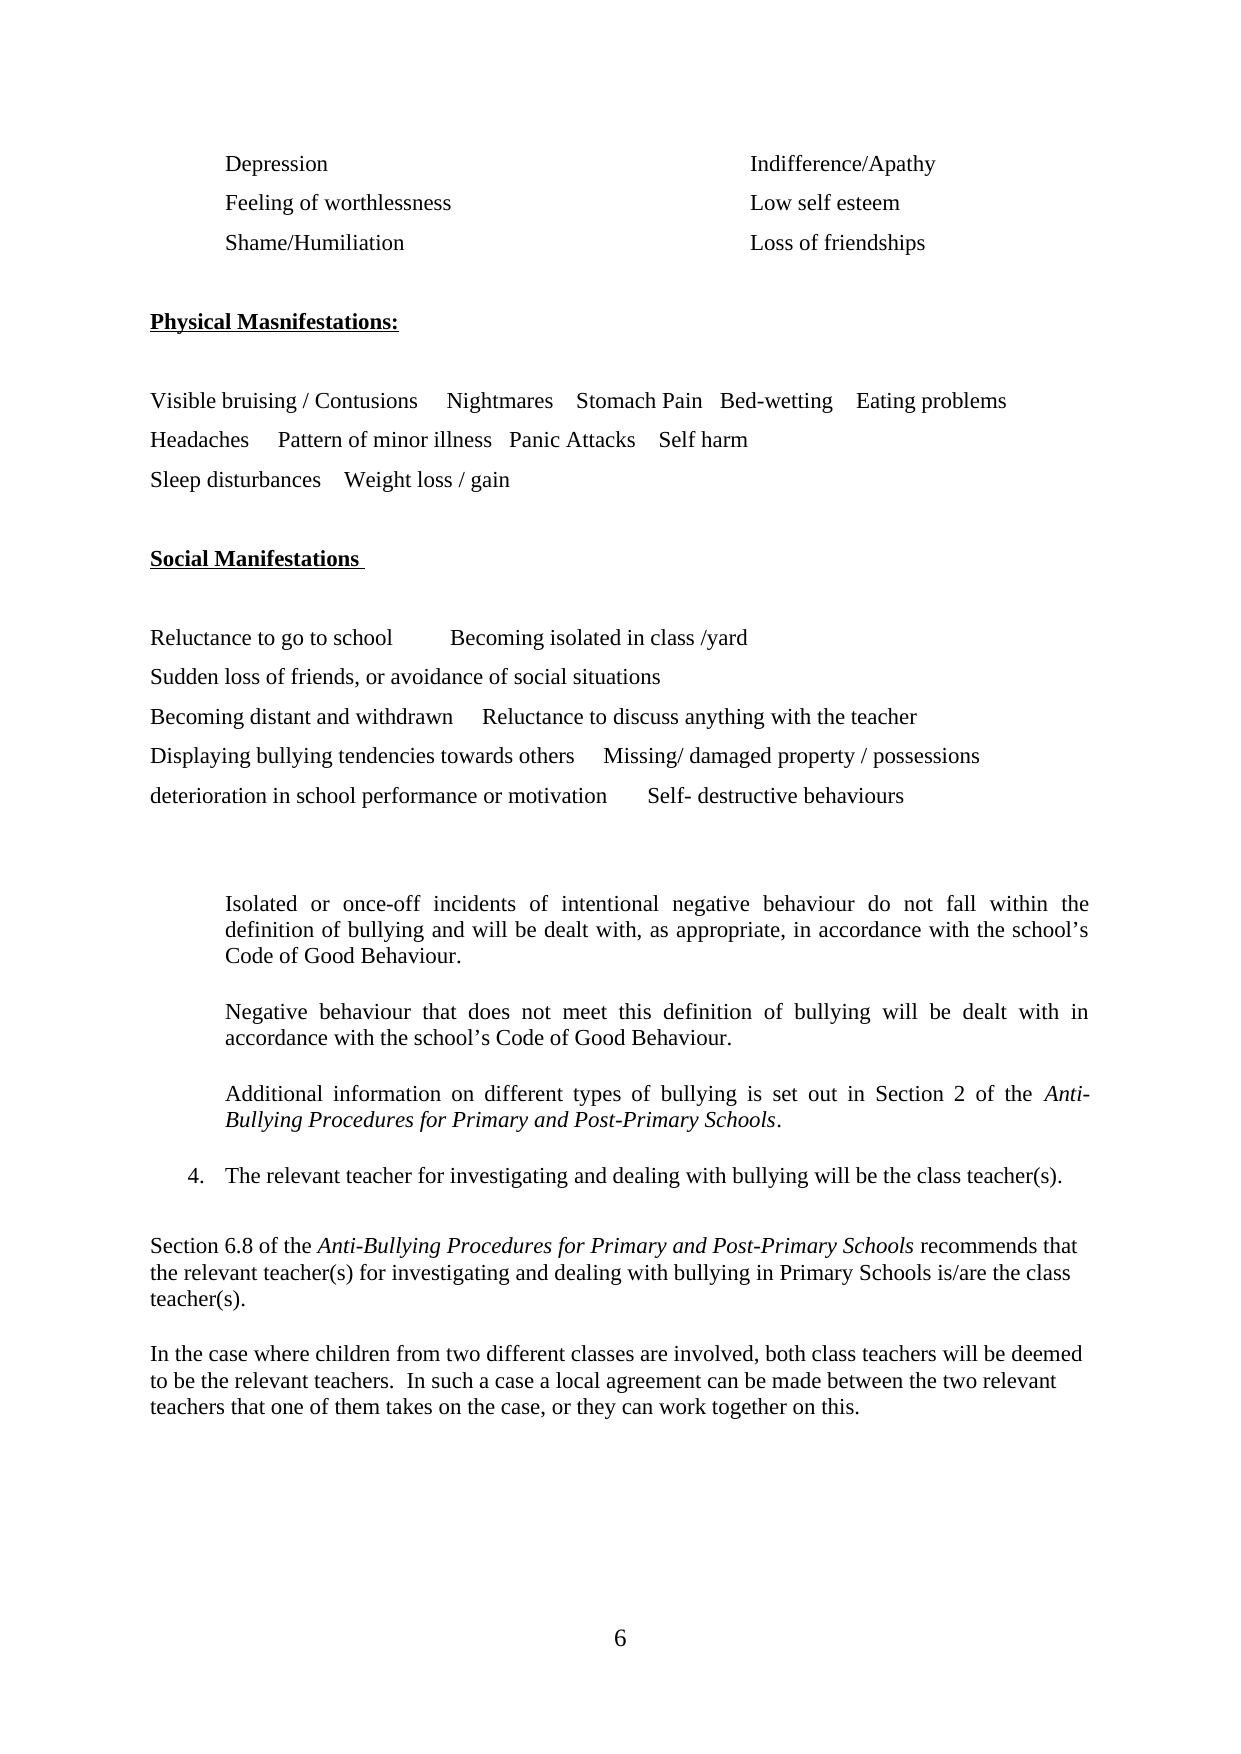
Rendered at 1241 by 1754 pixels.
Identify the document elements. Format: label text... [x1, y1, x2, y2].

text Social Manifestations [150, 545, 1090, 571]
text Section 6.8 of the Anti-Bullying Procedures for Primary and Post-Primary Schools recommends that the relevant teacher(s) for investigating and dealing with bullying in Primary Schools is/are the class teacher(s). [150, 1232, 1090, 1312]
text deterioration in school performance or motivation Self- destructive behaviours [150, 782, 1090, 808]
text In the case where children from two different classes are involved, both class teachers will be deemed to be the relevant teachers. In such a case a local agreement can be made between the two relevant teachers that one of them takes on the case, or they can work together on this. [150, 1340, 1090, 1419]
text Additional information on different types of bullying is set out in Section 2 of the Anti-Bullying Procedures for Primary and Post-Primary Schools. [225, 1080, 1090, 1133]
text Shame/Humiliation Loss of friendships [225, 229, 1090, 255]
text Becoming distant and withdrawn Reluctance to discuss anything with the teacher [150, 703, 1090, 729]
text Depression Indifference/Apathy [225, 150, 1090, 176]
text Negative behaviour that does not meet this definition of bullying will be dealt with in accordance with the school’s Code of Good Behaviour. [225, 998, 1090, 1051]
text Displaying bullying tendencies towards others Missing/ damaged property / possessions [150, 742, 1090, 768]
text Reluctance to go to school Becoming isolated in class /yard [150, 624, 1090, 650]
list The relevant teacher for investigating and dealing with bullying will be the class teacher(s). [187, 1162, 1090, 1188]
text Physical Masnifestations: [150, 308, 1090, 334]
text Sleep disturbances Weight loss / gain [150, 466, 1090, 492]
text Sudden loss of friends, or avoidance of social situations [150, 663, 1090, 689]
text Isolated or once-off incidents of intentional negative behaviour do not fall within the definition of bullying and will be dealt with, as appropriate, in accordance with the school’s Code of Good Behaviour. [225, 890, 1090, 969]
text Visible bruising / Contusions Nightmares Stomach Pain Bed-wetting Eating problems Headaches Pattern of minor illness Panic Attacks Self harm [150, 387, 1090, 453]
text Feeling of worthlessness Low self esteem [150, 189, 1090, 216]
